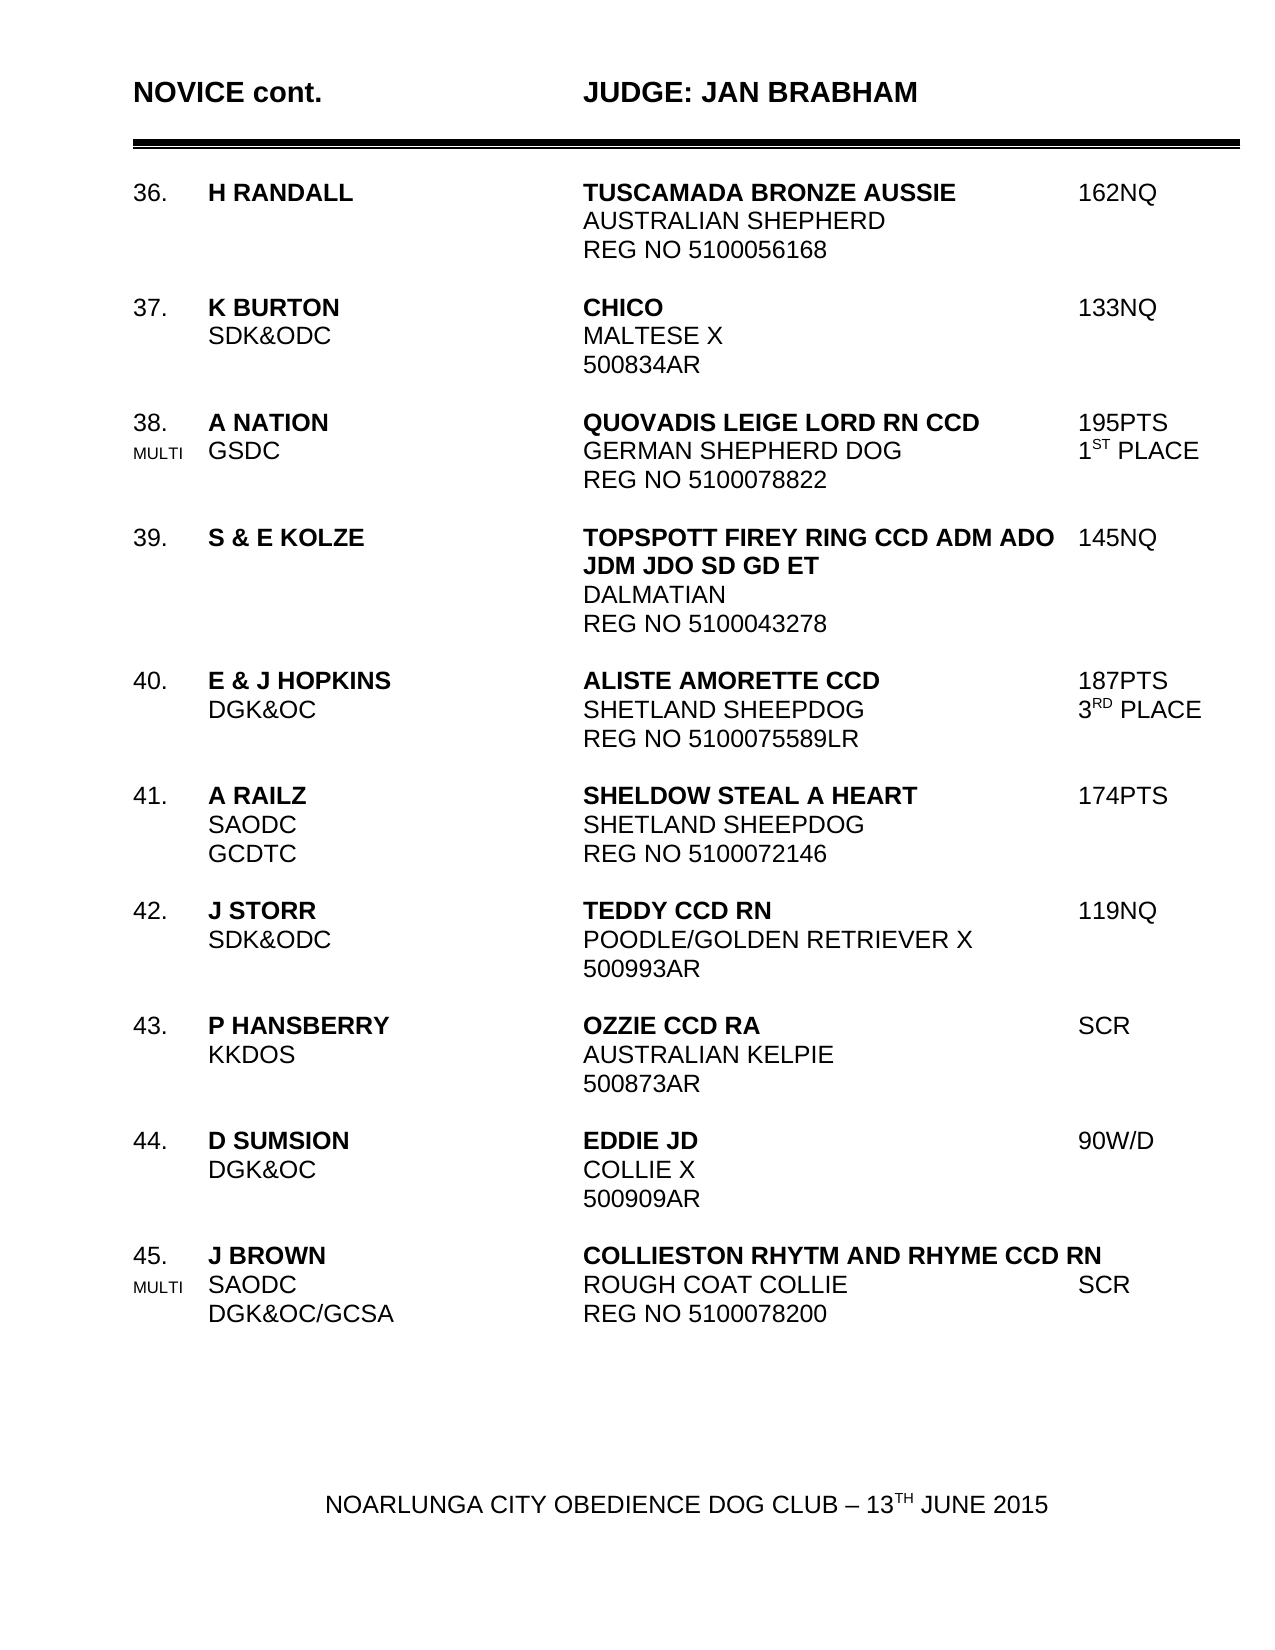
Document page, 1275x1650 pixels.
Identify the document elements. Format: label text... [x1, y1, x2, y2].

text 38. A NATION QUOVADIS LEIGE LORD RN CCD 195PTS [133, 407, 1240, 436]
text KKDOS AUSTRALIAN KELPIE [133, 1040, 1240, 1069]
text 36. H RANDALL TUSCAMADA BRONZE AUSSIE 162NQ [133, 177, 1240, 206]
text AUSTRALIAN SHEPHERD [133, 206, 1240, 235]
text SAODC SHETLAND SHEEPDOG [133, 810, 1240, 839]
text 43. P HANSBERRY OZZIE CCD RA SCR [133, 1011, 1240, 1040]
text MULTI GSDC GERMAN SHEPHERD DOG 1ST PLACE [133, 436, 1240, 465]
text 40. E & J HOPKINS ALISTE AMORETTE CCD 187PTS [133, 666, 1240, 695]
text REG NO 5100075589LR [133, 724, 1240, 752]
text DGK&OC SHETLAND SHEEPDOG 3RD PLACE [133, 695, 1240, 724]
text MULTI SAODC ROUGH COAT COLLIE SCR [133, 1270, 1240, 1299]
text 500993AR [133, 954, 1240, 982]
text NOVICE cont. JUDGE: JAN BRABHAM [133, 75, 1240, 108]
text 44. D SUMSION EDDIE JD 90W/D [133, 1126, 1240, 1155]
text 37. K BURTON CHICO 133NQ [133, 292, 1240, 321]
text GCDTC REG NO 5100072146 [133, 839, 1240, 867]
text SDK&ODC POODLE/GOLDEN RETRIEVER X [133, 925, 1240, 954]
text DGK&OC/GCSA REG NO 5100078200 [133, 1299, 1240, 1327]
text DALMATIAN [133, 580, 1240, 609]
text REG NO 5100043278 [133, 609, 1240, 637]
text 500909AR [133, 1184, 1240, 1212]
text 39. S & E KOLZE TOPSPOTT FIREY RING CCD ADM ADO 145NQ [133, 522, 1240, 551]
text REG NO 5100056168 [133, 235, 1240, 264]
text 500834AR [133, 350, 1240, 379]
text 41. A RAILZ SHELDOW STEAL A HEART 174PTS [133, 781, 1240, 810]
text SDK&ODC MALTESE X [133, 321, 1240, 350]
text DGK&OC COLLIE X [133, 1155, 1240, 1184]
text 42. J STORR TEDDY CCD RN 119NQ [133, 896, 1240, 925]
text REG NO 5100078822 [133, 465, 1240, 494]
text 500873AR [133, 1069, 1240, 1097]
text JDM JDO SD GD ET [133, 551, 1240, 580]
text 45. J BROWN COLLIESTON RHYTM AND RHYME CCD RN [133, 1241, 1240, 1270]
